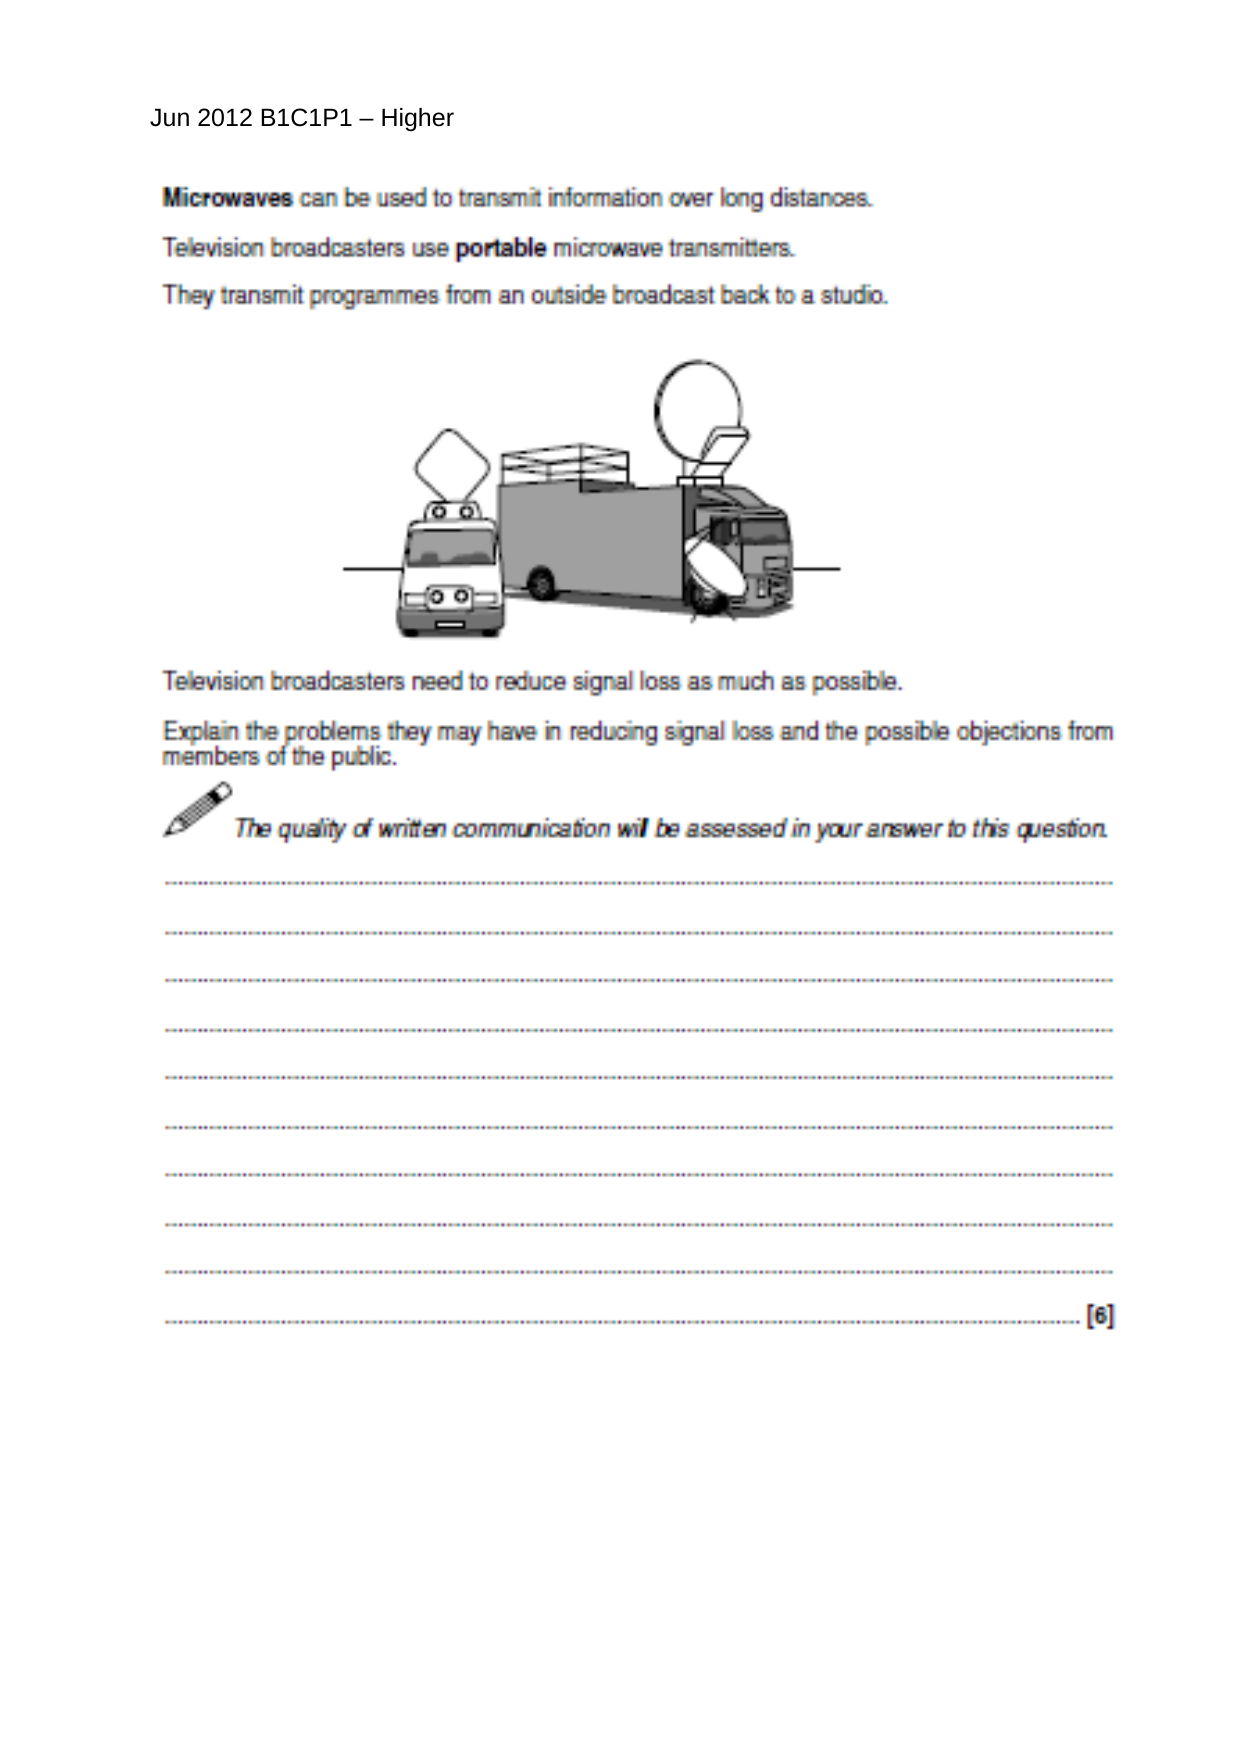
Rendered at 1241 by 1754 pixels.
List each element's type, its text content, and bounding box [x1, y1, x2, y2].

text Jun 2012 B1C1P1 – Higher [150, 103, 1090, 132]
picture [150, 181, 1147, 1346]
